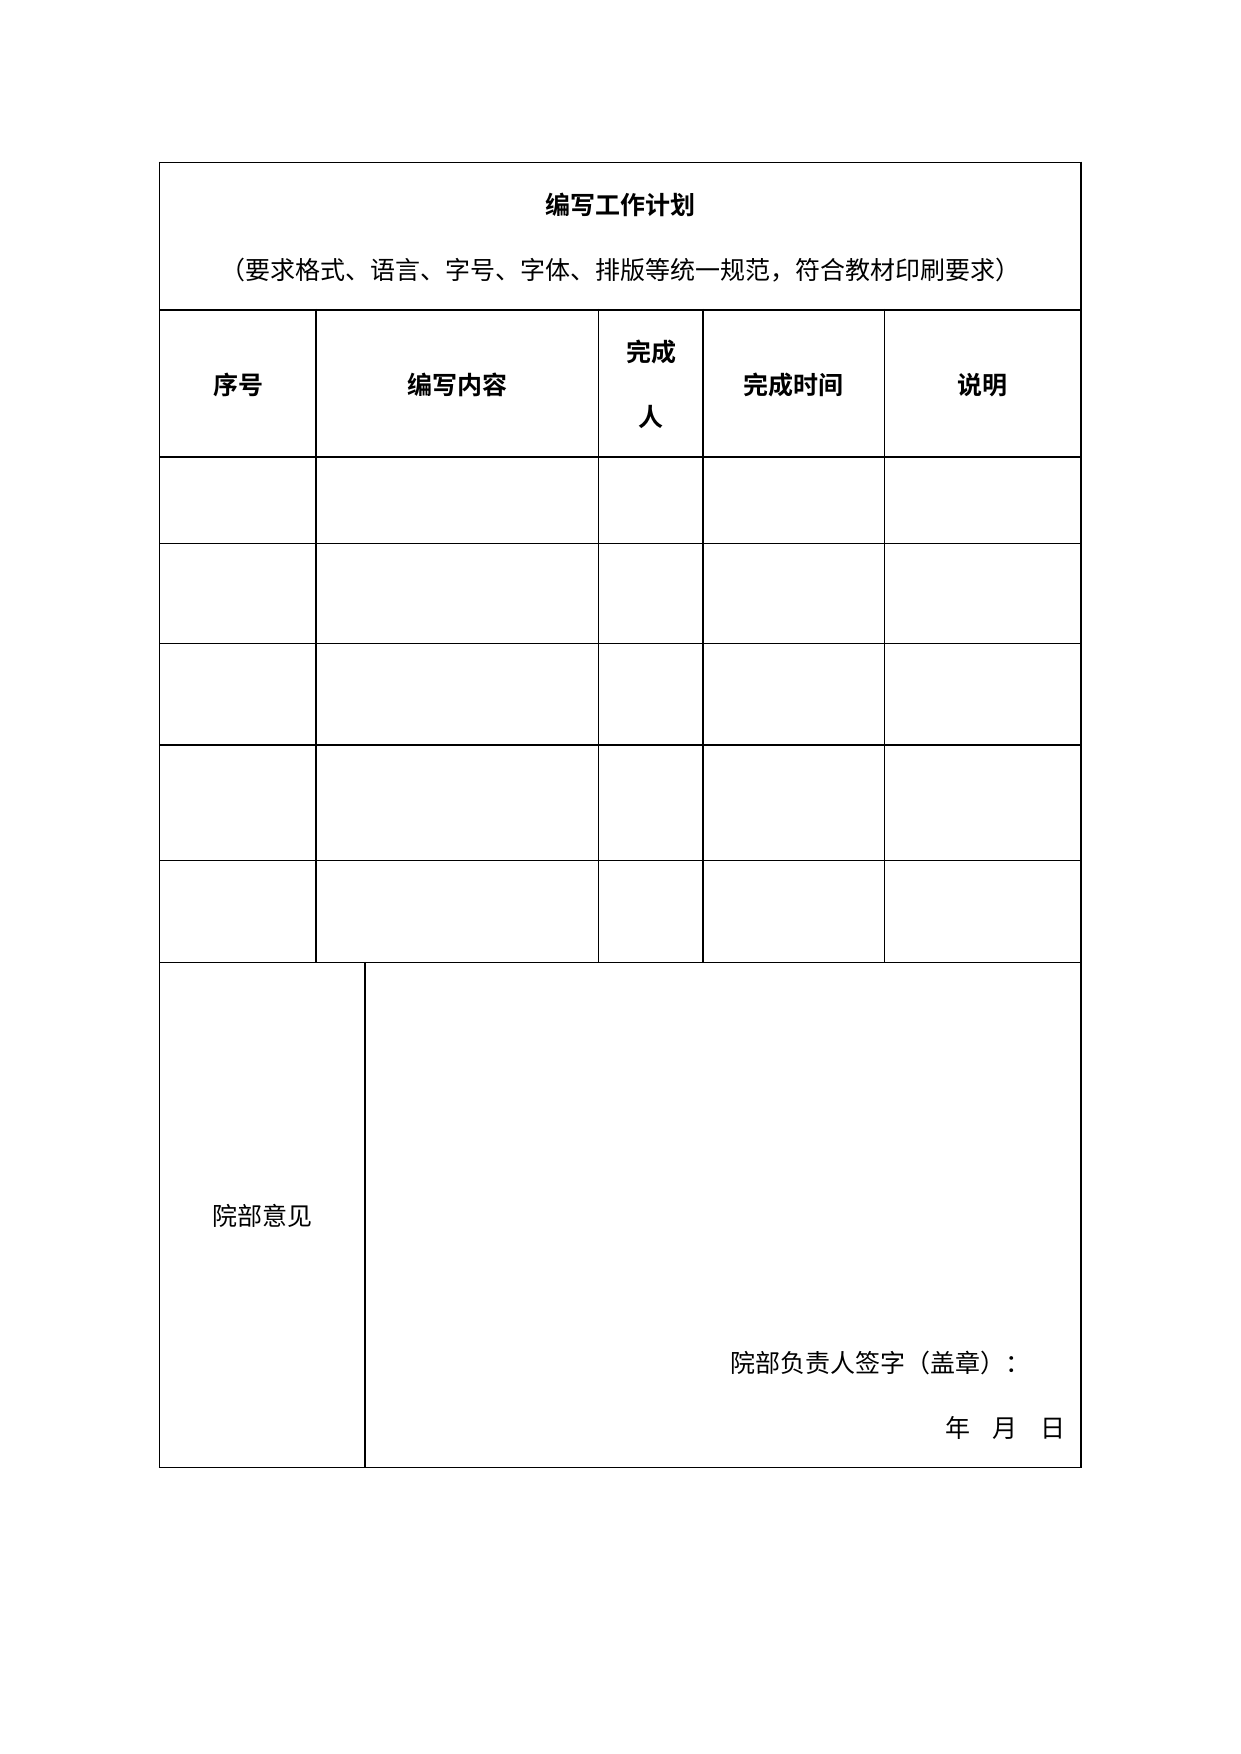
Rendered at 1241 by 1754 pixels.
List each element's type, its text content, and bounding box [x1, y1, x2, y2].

table_cell [885, 544, 1080, 643]
table_cell [317, 544, 598, 643]
table_cell [885, 861, 1080, 962]
table_cell [885, 458, 1080, 543]
table_cell 完成时间 [704, 311, 884, 456]
table_cell 说明 [885, 311, 1080, 456]
table_cell [599, 644, 702, 744]
table_cell 院部负责人签字（盖章）： 年 月 日 [366, 963, 1080, 1467]
table_cell [885, 644, 1080, 744]
table_cell [160, 644, 315, 744]
table_cell [704, 861, 884, 962]
table_cell [599, 861, 702, 962]
table_cell [704, 458, 884, 543]
table_cell [885, 746, 1080, 859]
table_cell 编写工作计划 （要求格式、语言、字号、字体、排版等统一规范，符合教材印刷要求） [160, 163, 1080, 309]
table_cell [317, 746, 598, 859]
table_cell [160, 746, 315, 859]
table_cell [317, 644, 598, 744]
table_cell 编写内容 [317, 311, 598, 456]
table_cell 完成人 [599, 311, 702, 456]
table_cell [599, 746, 702, 859]
table_cell [160, 861, 315, 962]
table_cell [704, 544, 884, 643]
table_cell [704, 644, 884, 744]
table_cell [704, 746, 884, 859]
table_cell [599, 458, 702, 543]
table_cell [317, 861, 598, 962]
table_cell 序号 [160, 311, 315, 456]
table_cell [160, 544, 315, 643]
table_cell [599, 544, 702, 643]
table_cell [160, 458, 315, 543]
table_cell 院部意见 [160, 963, 364, 1467]
table_cell [317, 458, 598, 543]
